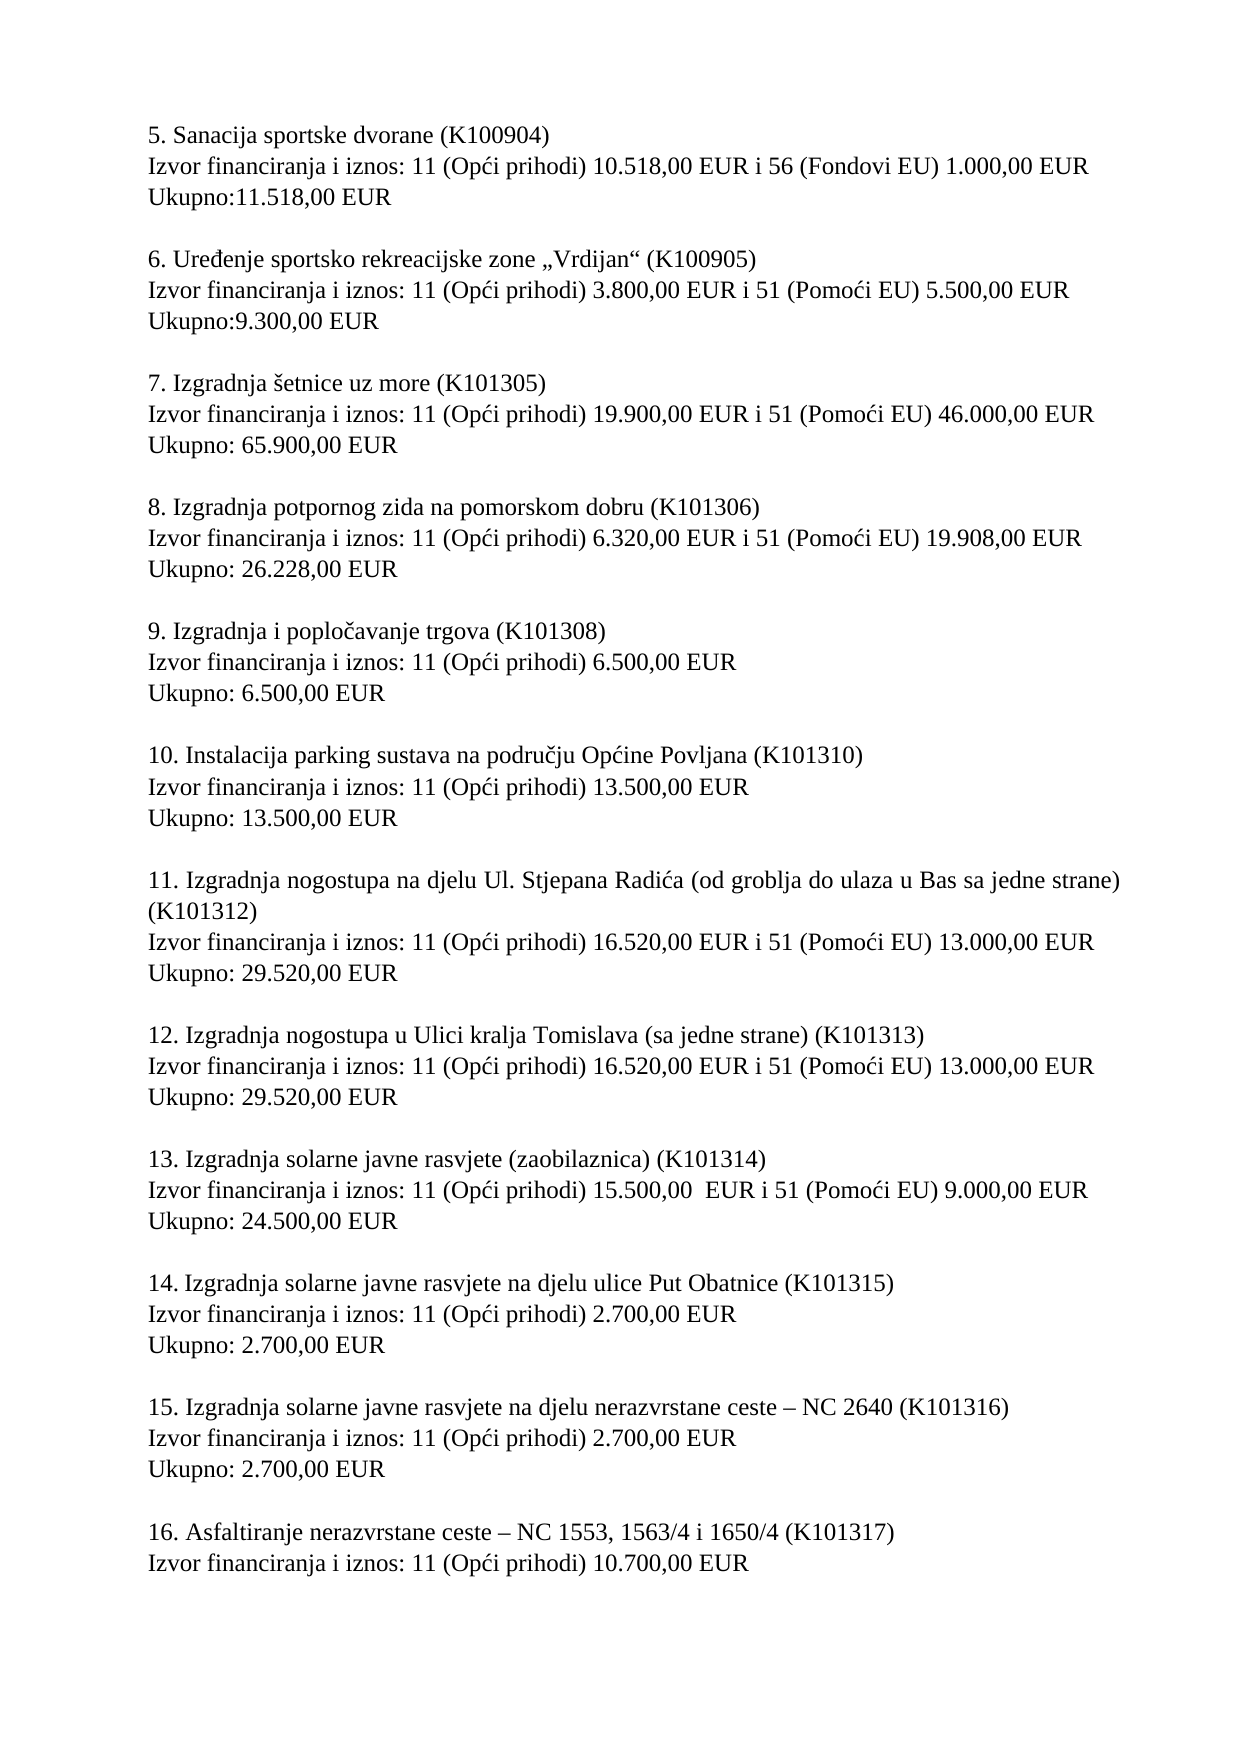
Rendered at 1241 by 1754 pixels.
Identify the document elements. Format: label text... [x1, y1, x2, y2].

text Izvor financiranja i iznos: 11 (Opći prihodi) 6.500,00 EUR [148, 647, 1122, 676]
text 9. Izgradnja i popločavanje trgova (K101308) [148, 616, 1122, 645]
text Ukupno: 13.500,00 EUR [148, 803, 1122, 831]
text 10. Instalacija parking sustava na području Općine Povljana (K101310) [148, 741, 1122, 769]
text Ukupno: 26.228,00 EUR [148, 554, 1122, 583]
text 12. Izgradnja nogostupa u Ulici kralja Tomislava (sa jedne strane) (K101313) [148, 1020, 1122, 1049]
text 7. Izgradnja šetnice uz more (K101305) [148, 368, 1122, 397]
text Ukupno: 65.900,00 EUR [148, 430, 1122, 459]
text Ukupno: 2.700,00 EUR [148, 1330, 1122, 1359]
text 15. Izgradnja solarne javne rasvjete na djelu nerazvrstane ceste – NC 2640 (K101316) [148, 1392, 1122, 1421]
text 8. Izgradnja potpornog zida na pomorskom dobru (K101306) [148, 492, 1122, 521]
text Izvor financiranja i iznos: 11 (Opći prihodi) 16.520,00 EUR i 51 (Pomoći EU) 13.000,00 EUR [148, 927, 1122, 956]
text 16. Asfaltiranje nerazvrstane ceste – NC 1553, 1563/4 i 1650/4 (K101317) [148, 1517, 1122, 1545]
text Izvor financiranja i iznos: 11 (Opći prihodi) 19.900,00 EUR i 51 (Pomoći EU) 46.000,00 EUR [148, 399, 1122, 428]
text Ukupno:11.518,00 EUR [148, 182, 1122, 211]
text Ukupno:9.300,00 EUR [148, 306, 1122, 335]
text Ukupno: 29.520,00 EUR [148, 1082, 1122, 1111]
text Ukupno: 29.520,00 EUR [148, 958, 1122, 987]
text Izvor financiranja i iznos: 11 (Opći prihodi) 16.520,00 EUR i 51 (Pomoći EU) 13.000,00 EUR [148, 1051, 1122, 1080]
text Izvor financiranja i iznos: 11 (Opći prihodi) 3.800,00 EUR i 51 (Pomoći EU) 5.500,00 EUR [148, 275, 1122, 304]
text 5. Sanacija sportske dvorane (K100904) [148, 120, 1122, 148]
text 14. Izgradnja solarne javne rasvjete na djelu ulice Put Obatnice (K101315) [148, 1268, 1122, 1297]
text 6. Uređenje sportsko rekreacijske zone „Vrdijan“ (K100905) [148, 244, 1122, 273]
text Ukupno: 2.700,00 EUR [148, 1454, 1122, 1483]
text Izvor financiranja i iznos: 11 (Opći prihodi) 10.518,00 EUR i 56 (Fondovi EU) 1.000,00 EUR [148, 151, 1122, 179]
text 11. Izgradnja nogostupa na djelu Ul. Stjepana Radića (od groblja do ulaza u Bas sa jedne strane) (K101312) [148, 865, 1122, 924]
text Izvor financiranja i iznos: 11 (Opći prihodi) 2.700,00 EUR [148, 1299, 1122, 1328]
text Izvor financiranja i iznos: 11 (Opći prihodi) 10.700,00 EUR [148, 1548, 1122, 1576]
text Ukupno: 24.500,00 EUR [148, 1206, 1122, 1235]
text Izvor financiranja i iznos: 11 (Opći prihodi) 2.700,00 EUR [148, 1423, 1122, 1452]
text Ukupno: 6.500,00 EUR [148, 678, 1122, 707]
text 13. Izgradnja solarne javne rasvjete (zaobilaznica) (K101314) [148, 1144, 1122, 1173]
text Izvor financiranja i iznos: 11 (Opći prihodi) 15.500,00 EUR i 51 (Pomoći EU) 9.000,00 EUR [148, 1175, 1122, 1204]
text Izvor financiranja i iznos: 11 (Opći prihodi) 6.320,00 EUR i 51 (Pomoći EU) 19.908,00 EUR [148, 523, 1122, 552]
text Izvor financiranja i iznos: 11 (Opći prihodi) 13.500,00 EUR [148, 772, 1122, 800]
